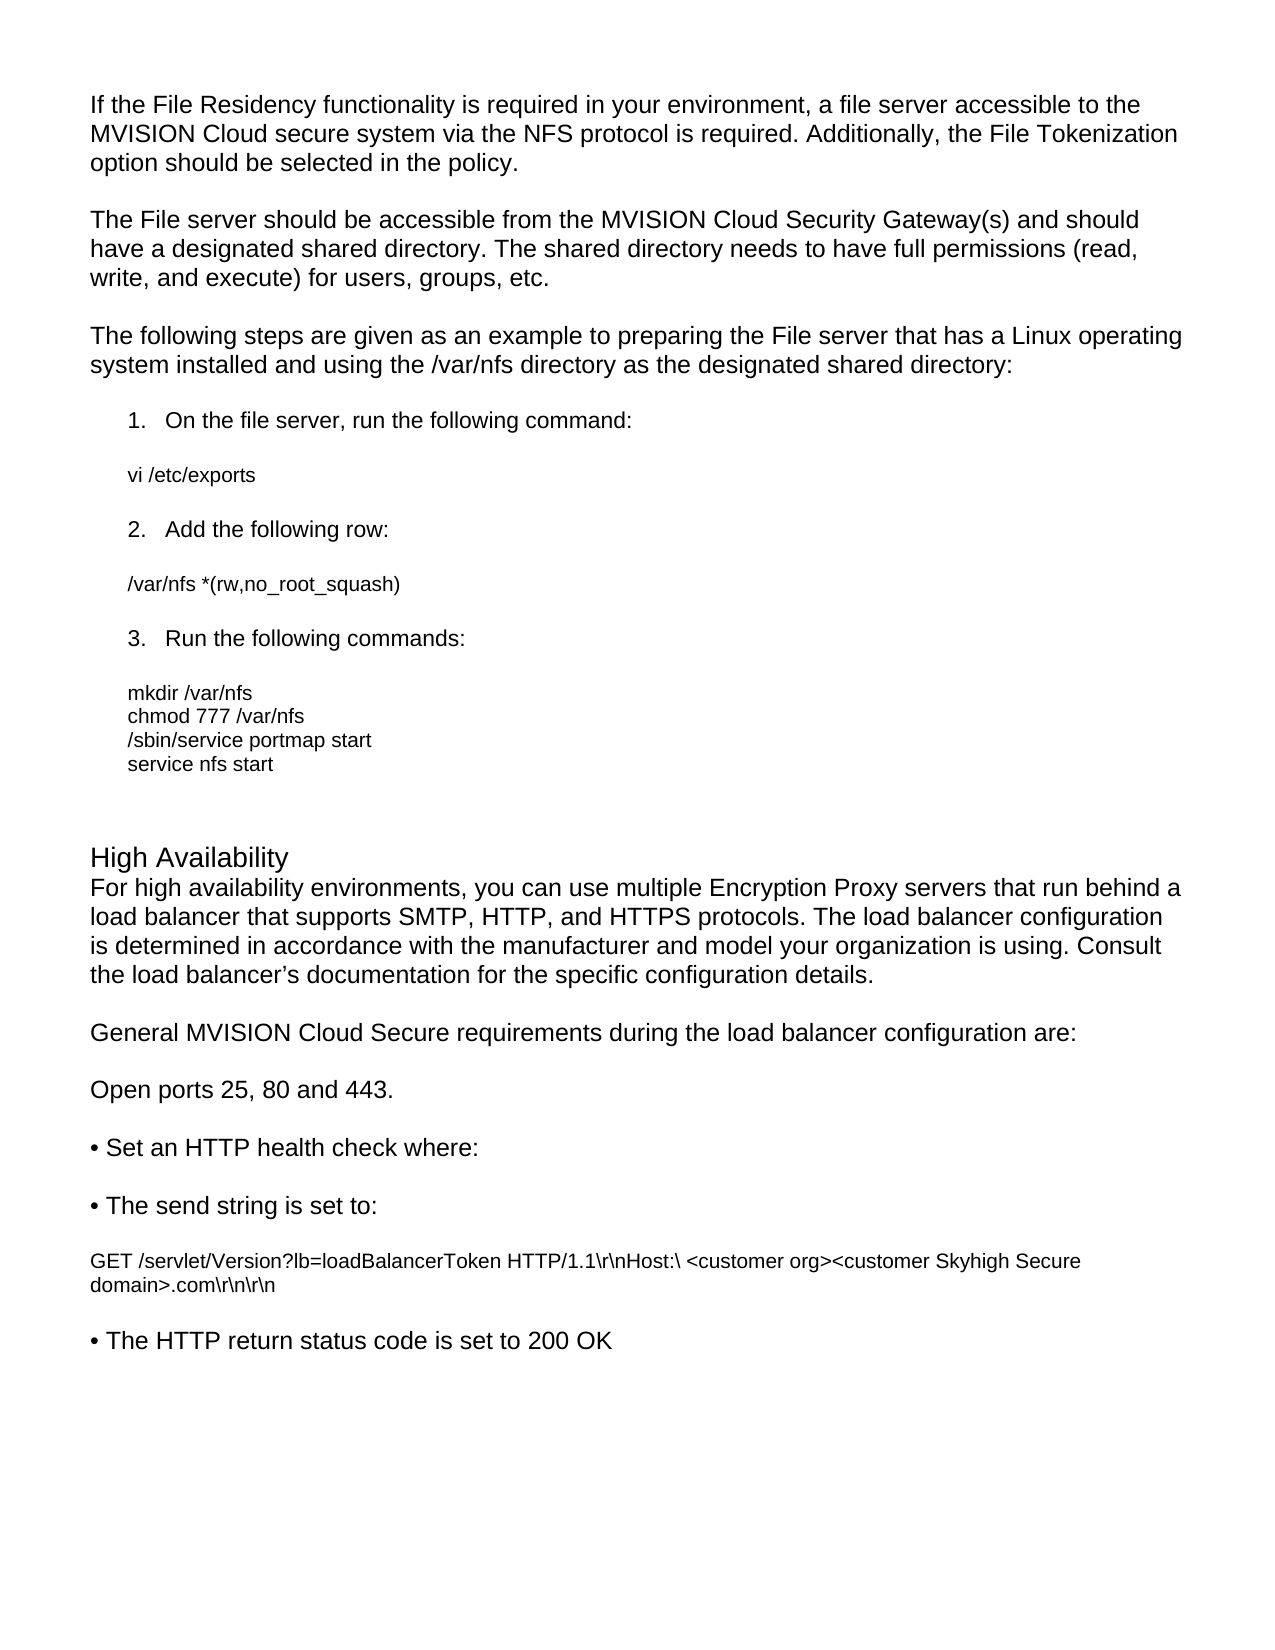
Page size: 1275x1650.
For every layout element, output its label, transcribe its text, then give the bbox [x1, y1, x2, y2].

subtitle High Availability [90, 841, 1185, 873]
text /sbin/service portmap start [127, 728, 1185, 752]
text • Set an HTTP health check where: [90, 1133, 1185, 1162]
list Run the following commands: [127, 625, 1185, 651]
text mkdir /var/nfs [127, 680, 1185, 704]
text For high availability environments, you can use multiple Encryption Proxy servers that run behind a load balancer that supports SMTP, HTTP, and HTTPS protocols. The load balancer configuration is determined in accordance with the manufacturer and model your organization is using. Consult the load balancer’s documentation for the specific configuration details. [90, 873, 1185, 988]
list Add the following row: [127, 516, 1185, 542]
text service nfs start [127, 752, 1185, 776]
text /var/nfs *(rw,no_root_squash) [127, 572, 1185, 596]
text The File server should be accessible from the MVISION Cloud Security Gateway(s) and should have a designated shared directory. The shared directory needs to have full permissions (read, write, and execute) for users, groups, etc. [90, 205, 1185, 292]
text GET /servlet/Version?lb=loadBalancerToken HTTP/1.1\r\nHost:\ <customer org><customer Skyhigh Secure domain>.com\r\n\r\n [90, 1249, 1185, 1297]
text chmod 777 /var/nfs [127, 704, 1185, 728]
text vi /etc/exports [127, 463, 1185, 487]
text If the File Residency functionality is required in your environment, a file server accessible to the MVISION Cloud secure system via the NFS protocol is required. Additionally, the File Tokenization option should be selected in the policy. [90, 90, 1185, 176]
text The following steps are given as an example to preparing the File server that has a Linux operating system installed and using the /var/nfs directory as the designated shared directory: [90, 321, 1185, 378]
text General MVISION Cloud Secure requirements during the load balancer configuration are: [90, 1017, 1185, 1046]
text Open ports 25, 80 and 443. [90, 1075, 1185, 1104]
list On the file server, run the following command: [127, 407, 1185, 434]
text • The send string is set to: [90, 1191, 1185, 1220]
text • The HTTP return status code is set to 200 OK [90, 1326, 1185, 1355]
